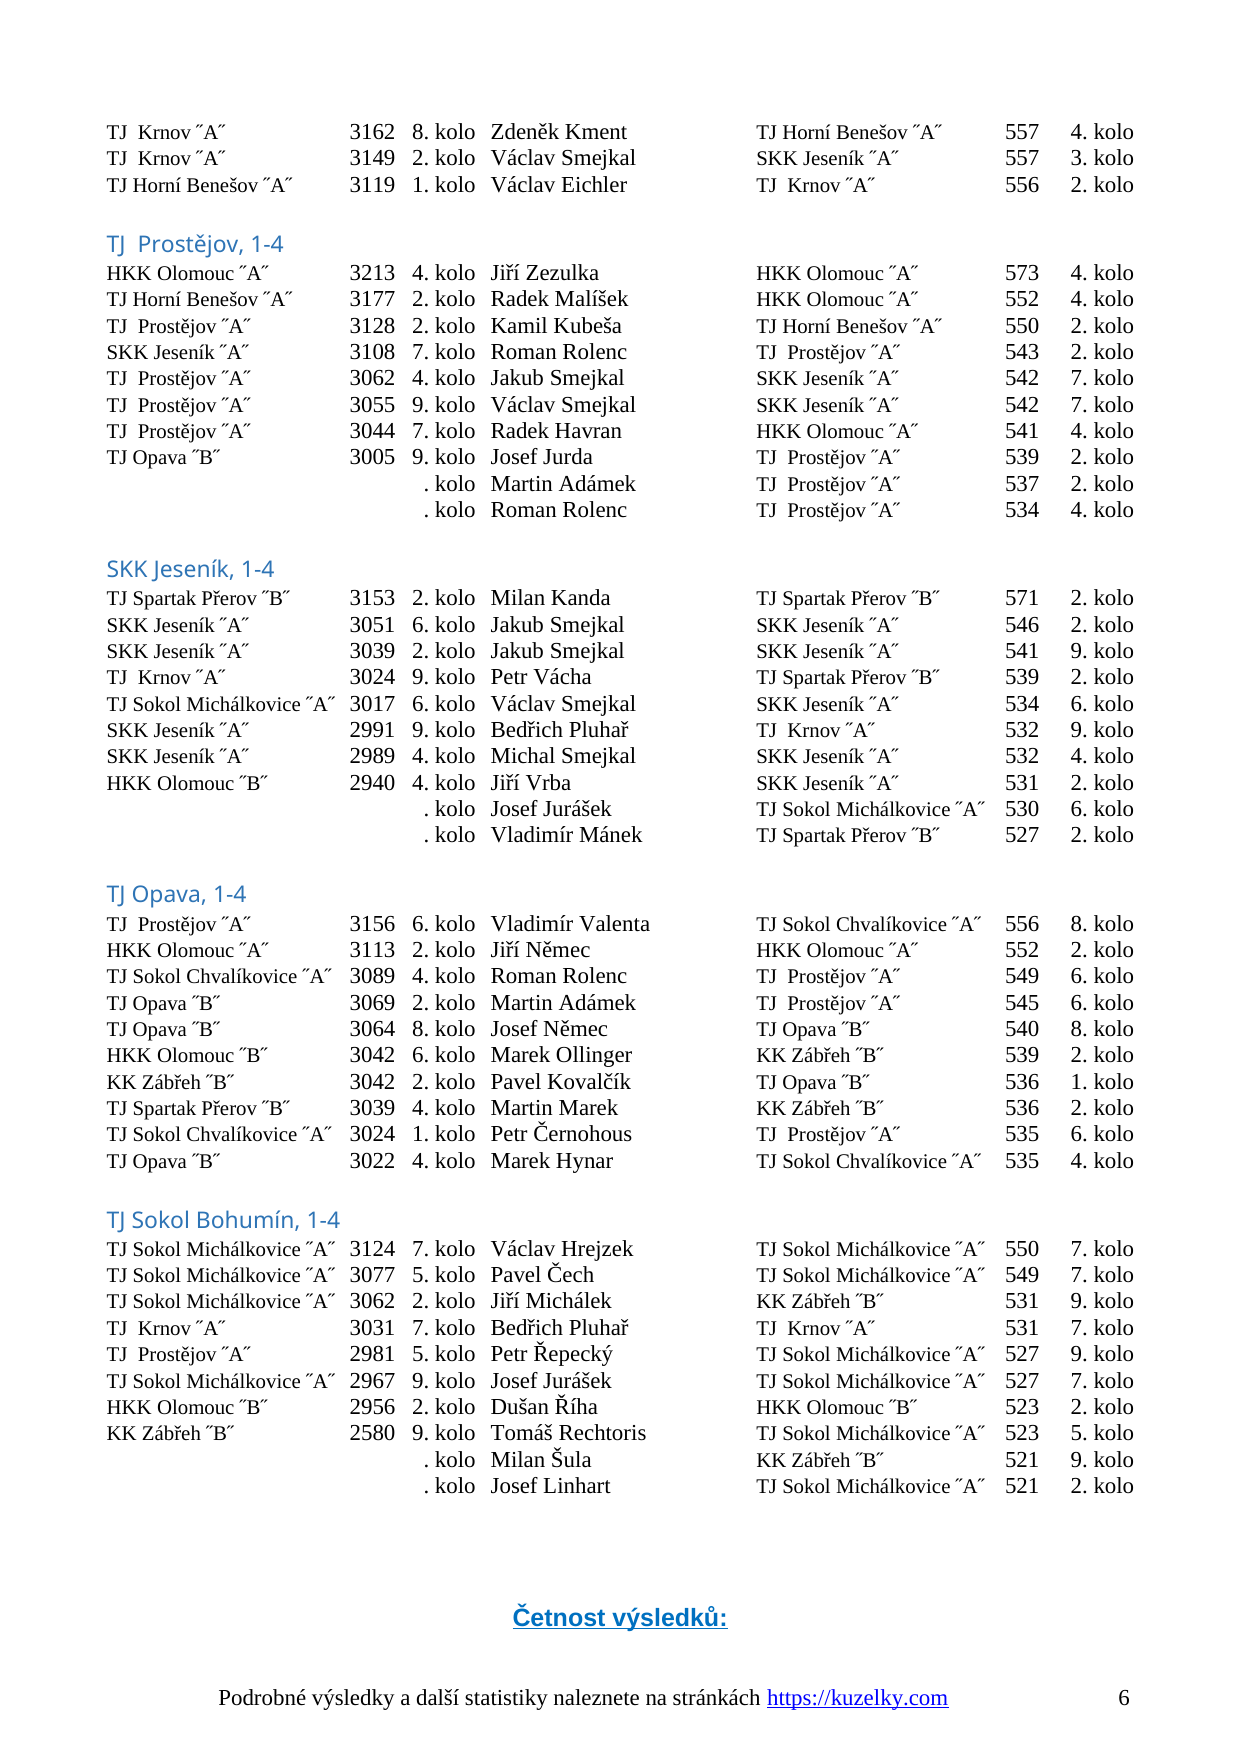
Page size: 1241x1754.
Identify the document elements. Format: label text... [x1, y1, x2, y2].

text SKK Jeseník ˝A˝ 3039 2. kolo Jakub Smejkal SKK Jeseník ˝A˝ 541 9. kolo [106, 637, 1134, 663]
text TJ Sokol Michálkovice ˝A˝ 3077 5. kolo Pavel Čech TJ Sokol Michálkovice ˝A˝ 549 7. kolo [106, 1261, 1134, 1288]
text TJ Prostějov ˝A˝ 3156 6. kolo Vladimír Valenta TJ Sokol Chvalíkovice ˝A˝ 556 8. kolo [106, 909, 1134, 936]
text KK Zábřeh ˝B˝ 2580 9. kolo Tomáš Rechtoris TJ Sokol Michálkovice ˝A˝ 523 5. kolo [106, 1419, 1134, 1446]
subtitle SKK Jeseník, 1-4 [106, 553, 1134, 584]
text TJ Prostějov ˝A˝ 3044 7. kolo Radek Havran HKK Olomouc ˝A˝ 541 4. kolo [106, 417, 1134, 443]
text TJ Spartak Přerov ˝B˝ 3153 2. kolo Milan Kanda TJ Spartak Přerov ˝B˝ 571 2. kolo [106, 584, 1134, 611]
text TJ Horní Benešov ˝A˝ 3177 2. kolo Radek Malíšek HKK Olomouc ˝A˝ 552 4. kolo [106, 285, 1134, 312]
text TJ Opava ˝B˝ 3022 4. kolo Marek Hynar TJ Sokol Chvalíkovice ˝A˝ 535 4. kolo [106, 1147, 1134, 1173]
text . kolo Roman Rolenc TJ Prostějov ˝A˝ 534 4. kolo [106, 496, 1134, 522]
text SKK Jeseník ˝A˝ 3051 6. kolo Jakub Smejkal SKK Jeseník ˝A˝ 546 2. kolo [106, 611, 1134, 637]
text TJ Opava ˝B˝ 3005 9. kolo Josef Jurda TJ Prostějov ˝A˝ 539 2. kolo [106, 443, 1134, 470]
text . kolo Josef Jurášek TJ Sokol Michálkovice ˝A˝ 530 6. kolo [106, 795, 1134, 821]
text TJ Opava ˝B˝ 3064 8. kolo Josef Němec TJ Opava ˝B˝ 540 8. kolo [106, 1015, 1134, 1041]
text . kolo Josef Linhart TJ Sokol Michálkovice ˝A˝ 521 2. kolo [106, 1472, 1134, 1498]
text TJ Sokol Chvalíkovice ˝A˝ 3089 4. kolo Roman Rolenc TJ Prostějov ˝A˝ 549 6. kolo [106, 962, 1134, 989]
text KK Zábřeh ˝B˝ 3042 2. kolo Pavel Kovalčík TJ Opava ˝B˝ 536 1. kolo [106, 1068, 1134, 1094]
text HKK Olomouc ˝B˝ 3042 6. kolo Marek Ollinger KK Zábřeh ˝B˝ 539 2. kolo [106, 1041, 1134, 1068]
text TJ Prostějov ˝A˝ 3055 9. kolo Václav Smejkal SKK Jeseník ˝A˝ 542 7. kolo [106, 391, 1134, 417]
text HKK Olomouc ˝B˝ 2956 2. kolo Dušan Říha HKK Olomouc ˝B˝ 523 2. kolo [106, 1393, 1134, 1419]
text . kolo Vladimír Mánek TJ Spartak Přerov ˝B˝ 527 2. kolo [106, 821, 1134, 848]
text SKK Jeseník ˝A˝ 2991 9. kolo Bedřich Pluhař TJ Krnov ˝A˝ 532 9. kolo [106, 716, 1134, 742]
text TJ Sokol Michálkovice ˝A˝ 2967 9. kolo Josef Jurášek TJ Sokol Michálkovice ˝A˝ 527 7. kolo [106, 1367, 1134, 1393]
text HKK Olomouc ˝A˝ 3213 4. kolo Jiří Zezulka HKK Olomouc ˝A˝ 573 4. kolo [106, 259, 1134, 285]
text TJ Sokol Michálkovice ˝A˝ 3062 2. kolo Jiří Michálek KK Zábřeh ˝B˝ 531 9. kolo [106, 1288, 1134, 1314]
text TJ Sokol Michálkovice ˝A˝ 3017 6. kolo Václav Smejkal SKK Jeseník ˝A˝ 534 6. kolo [106, 690, 1134, 716]
text TJ Prostějov ˝A˝ 3062 4. kolo Jakub Smejkal SKK Jeseník ˝A˝ 542 7. kolo [106, 364, 1134, 391]
text TJ Spartak Přerov ˝B˝ 3039 4. kolo Martin Marek KK Zábřeh ˝B˝ 536 2. kolo [106, 1094, 1134, 1120]
text . kolo Milan Šula KK Zábřeh ˝B˝ 521 9. kolo [106, 1446, 1134, 1472]
text TJ Krnov ˝A˝ 3024 9. kolo Petr Vácha TJ Spartak Přerov ˝B˝ 539 2. kolo [106, 663, 1134, 690]
subtitle TJ Opava, 1-4 [106, 878, 1134, 909]
text TJ Prostějov ˝A˝ 3128 2. kolo Kamil Kubeša TJ Horní Benešov ˝A˝ 550 2. kolo [106, 312, 1134, 338]
text SKK Jeseník ˝A˝ 3108 7. kolo Roman Rolenc TJ Prostějov ˝A˝ 543 2. kolo [106, 338, 1134, 364]
text SKK Jeseník ˝A˝ 2989 4. kolo Michal Smejkal SKK Jeseník ˝A˝ 532 4. kolo [106, 742, 1134, 769]
text Četnost výsledků: [94, 1602, 1145, 1631]
text TJ Opava ˝B˝ 3069 2. kolo Martin Adámek TJ Prostějov ˝A˝ 545 6. kolo [106, 989, 1134, 1015]
subtitle TJ Sokol Bohumín, 1-4 [106, 1204, 1134, 1235]
text TJ Krnov ˝A˝ 3031 7. kolo Bedřich Pluhař TJ Krnov ˝A˝ 531 7. kolo [106, 1314, 1134, 1340]
text TJ Krnov ˝A˝ 3162 8. kolo Zdeněk Kment TJ Horní Benešov ˝A˝ 557 4. kolo [106, 118, 1134, 144]
text TJ Prostějov ˝A˝ 2981 5. kolo Petr Řepecký TJ Sokol Michálkovice ˝A˝ 527 9. kolo [106, 1340, 1134, 1367]
text HKK Olomouc ˝B˝ 2940 4. kolo Jiří Vrba SKK Jeseník ˝A˝ 531 2. kolo [106, 769, 1134, 795]
text . kolo Martin Adámek TJ Prostějov ˝A˝ 537 2. kolo [106, 470, 1134, 496]
text TJ Horní Benešov ˝A˝ 3119 1. kolo Václav Eichler TJ Krnov ˝A˝ 556 2. kolo [106, 171, 1134, 197]
text TJ Sokol Chvalíkovice ˝A˝ 3024 1. kolo Petr Černohous TJ Prostějov ˝A˝ 535 6. kolo [106, 1120, 1134, 1147]
text TJ Krnov ˝A˝ 3149 2. kolo Václav Smejkal SKK Jeseník ˝A˝ 557 3. kolo [106, 144, 1134, 171]
subtitle TJ Prostějov, 1-4 [106, 228, 1134, 259]
text HKK Olomouc ˝A˝ 3113 2. kolo Jiří Němec HKK Olomouc ˝A˝ 552 2. kolo [106, 936, 1134, 962]
text TJ Sokol Michálkovice ˝A˝ 3124 7. kolo Václav Hrejzek TJ Sokol Michálkovice ˝A˝ 550 7. kolo [106, 1235, 1134, 1261]
